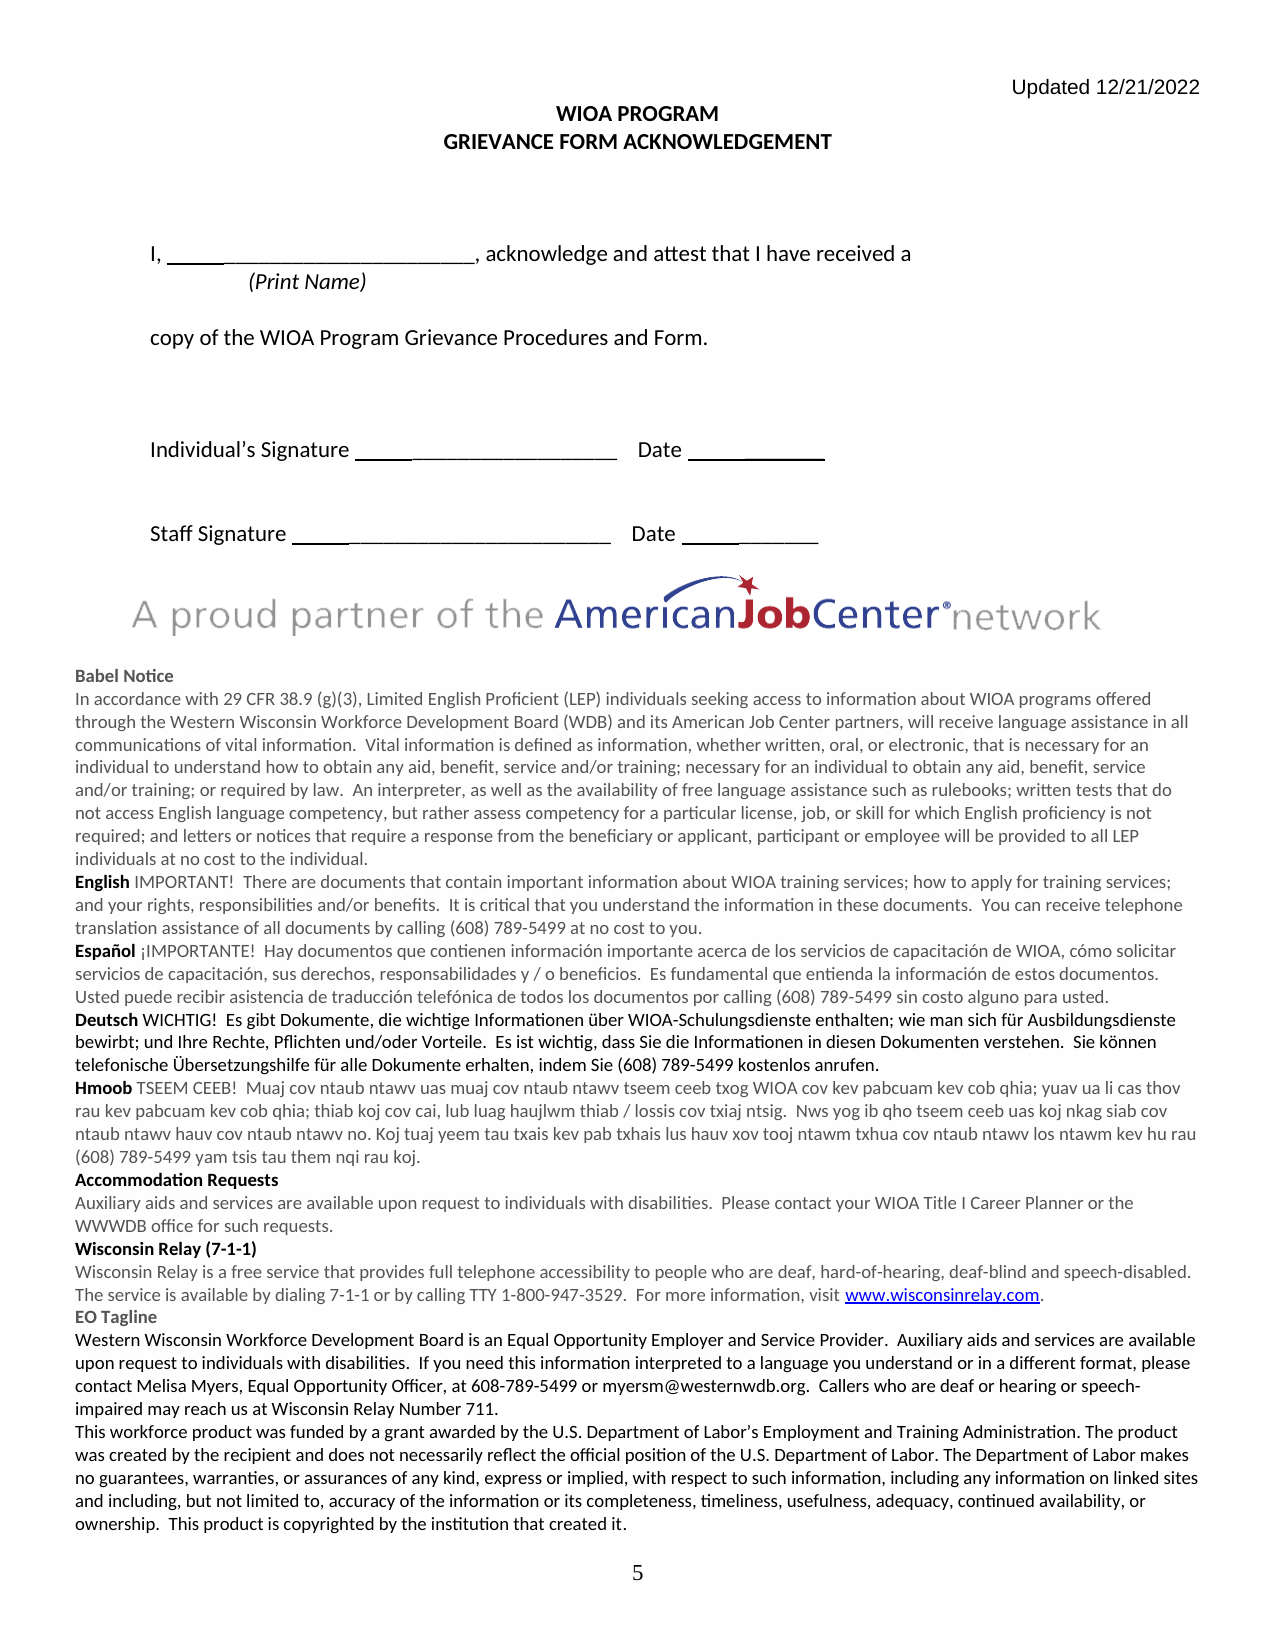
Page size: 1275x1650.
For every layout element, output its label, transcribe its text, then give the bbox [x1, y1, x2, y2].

text (Print Name) [150, 267, 1125, 295]
text Wisconsin Relay is a free service that provides full telephone accessibility to people who are deaf, hard-of-hearing, deaf-blind and speech-disabled. The service is available by dialing 7-1-1 or by calling TTY 1-800-947-3529. For more information, visit www.wisconsinrelay.com. EO Tagline Western Wisconsin Workforce Development Board is an Equal Opportunity Employer and Service Provider. Auxiliary aids and services are available upon request to individuals with disabilities. If you need this information interpreted to a language you understand or in a different format, please contact Melisa Myers, Equal Opportunity Officer, at 608-789-5499 or myersm@westernwdb.org. Callers who are deaf or hearing or speech-impaired may reach us at Wisconsin Relay Number 711. [75, 1260, 1200, 1420]
text Staff Signature _______________________ Date _______ [150, 519, 1125, 547]
text Hmoob TSEEM CEEB! Muaj cov ntaub ntawv uas muaj cov ntaub ntawv tseem ceeb txog WIOA cov kev pabcuam kev cob qhia; yuav ua li cas thov rau kev pabcuam kev cob qhia; thiab koj cov cai, lub luag haujlwm thiab / lossis cov txiaj ntsig. Nws yog ib qho tseem ceeb uas koj nkag siab cov ntaub ntawv hauv cov ntaub ntawv no. Koj tuaj yeem tau txais kev pab txhais lus hauv xov tooj ntawm txhua cov ntaub ntawv los ntawm kev hu rau (608) 789-5499 yam tsis tau them nqi rau koj. [75, 1077, 1200, 1168]
text Individual’s Signature __________________ Date _______ [150, 435, 1125, 463]
text I, ______________________, acknowledge and attest that I have received a [150, 239, 1125, 267]
text Wisconsin Relay (7-1-1) [75, 1237, 1200, 1260]
text copy of the WIOA Program Grievance Procedures and Form. [150, 323, 1125, 351]
text This workforce product was funded by a grant awarded by the U.S. Department of Labor’s Employment and Training Administration. The product was created by the recipient and does not necessarily reflect the official position of the U.S. Department of Labor. The Department of Labor makes no guarantees, warranties, or assurances of any kind, express or implied, with respect to such information, including any information on linked sites and including, but not limited to, accuracy of the information or its completeness, timeliness, usefulness, adequacy, continued availability, or ownership. This product is copyrighted by the institution that created it. [75, 1420, 1200, 1535]
picture [131, 575, 1102, 636]
text In accordance with 29 CFR 38.9 (g)(3), Limited English Proficient (LEP) individuals seeking access to information about WIOA programs offered through the Western Wisconsin Workforce Development Board (WDB) and its American Job Center partners, will receive language assistance in all communications of vital information. Vital information is defined as information, whether written, oral, or electronic, that is necessary for an individual to understand how to obtain any aid, benefit, service and/or training; necessary for an individual to obtain any aid, benefit, service and/or training; or required by law. An interpreter, as well as the availability of free language assistance such as rulebooks; written tests that do not access English language competency, but rather assess competency for a particular license, job, or skill for which English proficiency is not required; and letters or notices that require a response from the beneficiary or applicant, participant or employee will be provided to all LEP individuals at no cost to the individual. English IMPORTANT! There are documents that contain important information about WIOA training services; how to apply for training services; and your rights, responsibilities and/or benefits. It is critical that you understand the information in these documents. You can receive telephone translation assistance of all documents by calling (608) 789-5499 at no cost to you. Español ¡IMPORTANTE! Hay documentos que contienen información importante acerca de los servicios de capacitación de WIOA, cómo solicitar servicios de capacitación, sus derechos, responsabilidades y / o beneficios. Es fundamental que entienda la información de estos documentos. Usted puede recibir asistencia de traducción telefónica de todos los documentos por calling (608) 789-5499 sin costo alguno para usted. Deutsch WICHTIG! Es gibt Dokumente, die wichtige Informationen über WIOA-Schulungsdienste enthalten; wie man sich für Ausbildungsdienste bewirbt; und Ihre Rechte, Pflichten und/oder Vorteile. Es ist wichtig, dass Sie die Informationen in diesen Dokumenten verstehen. Sie können telefonische Übersetzungshilfe für alle Dokumente erhalten, indem Sie (608) 789-5499 kostenlos anrufen. [75, 687, 1200, 1077]
text Auxiliary aids and services are available upon request to individuals with disabilities. Please contact your WIOA Title I Career Planner or the WWWDB office for such requests. [75, 1191, 1200, 1237]
text GRIEVANCE FORM ACKNOWLEDGEMENT [75, 127, 1200, 155]
text WIOA PROGRAM [75, 99, 1200, 127]
text Babel Notice [75, 664, 1200, 687]
text Accommodation Requests [75, 1168, 1200, 1191]
